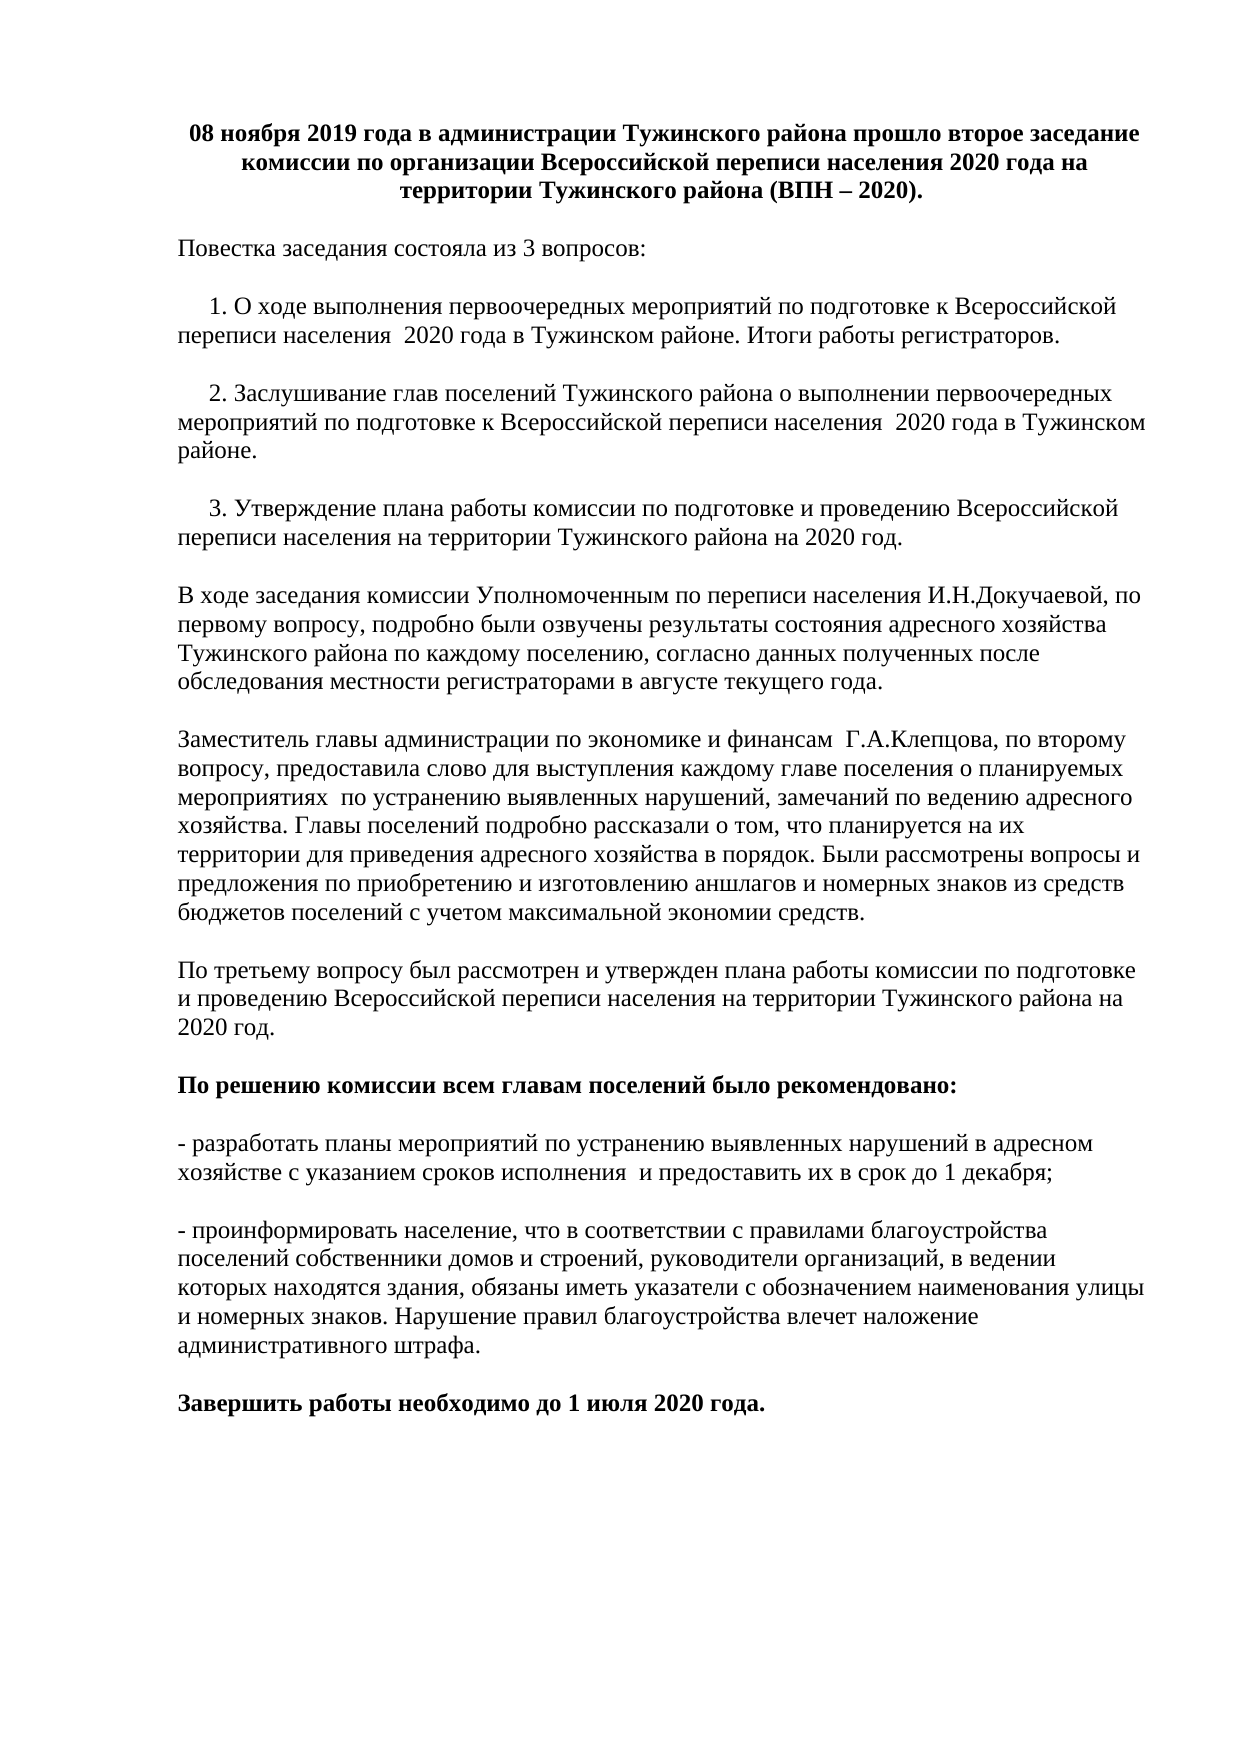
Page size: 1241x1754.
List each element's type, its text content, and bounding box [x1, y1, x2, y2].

text - проинформировать население, что в соответствии с правилами благоустройства поселений собственники домов и строений, руководители организаций, в ведении которых находятся здания, обязаны иметь указатели с обозначением наименования улицы и номерных знаков. Нарушение правил благоустройства влечет наложение административного штрафа. [177, 1215, 1152, 1358]
text В ходе заседания комиссии Уполномоченным по переписи населения И.Н.Докучаевой, по первому вопросу, подробно были озвучены результаты состояния адресного хозяйства Тужинского района по каждому поселению, согласно данных полученных после обследования местности регистраторами в августе текущего года. [177, 580, 1152, 695]
text 3. Утверждение плана работы комиссии по подготовке и проведению Всероссийской переписи населения на территории Тужинского района на 2020 год. [177, 493, 1152, 551]
text По третьему вопросу был рассмотрен и утвержден плана работы комиссии по подготовке и проведению Всероссийской переписи населения на территории Тужинского района на 2020 год. [177, 955, 1152, 1041]
text Завершить работы необходимо до 1 июля 2020 года. [177, 1388, 1152, 1416]
text Повестка заседания состояла из 3 вопросов: [177, 233, 1152, 262]
text 1. О ходе выполнения первоочередных мероприятий по подготовке к Всероссийской переписи населения 2020 года в Тужинском районе. Итоги работы регистраторов. [177, 291, 1152, 349]
text Заместитель главы администрации по экономике и финансам Г.А.Клепцова, по второму вопросу, предоставила слово для выступления каждому главе поселения о планируемых мероприятиях по устранению выявленных нарушений, замечаний по ведению адресного хозяйства. Главы поселений подробно рассказали о том, что планируется на их территории для приведения адресного хозяйства в порядок. Были рассмотрены вопросы и предложения по приобретению и изготовлению аншлагов и номерных знаков из средств бюджетов поселений с учетом максимальной экономии средств. [177, 724, 1152, 926]
text 08 ноября 2019 года в администрации Тужинского района прошло второе заседание комиссии по организации Всероссийской переписи населения 2020 года на территории Тужинского района (ВПН – 2020). [177, 118, 1152, 204]
text По решению комиссии всем главам поселений было рекомендовано: [177, 1070, 1152, 1099]
text - разработать планы мероприятий по устранению выявленных нарушений в адресном хозяйстве с указанием сроков исполнения и предоставить их в срок до 1 декабря; [177, 1128, 1152, 1186]
text 2. Заслушивание глав поселений Тужинского района о выполнении первоочередных мероприятий по подготовке к Всероссийской переписи населения 2020 года в Тужинском районе. [177, 378, 1152, 464]
